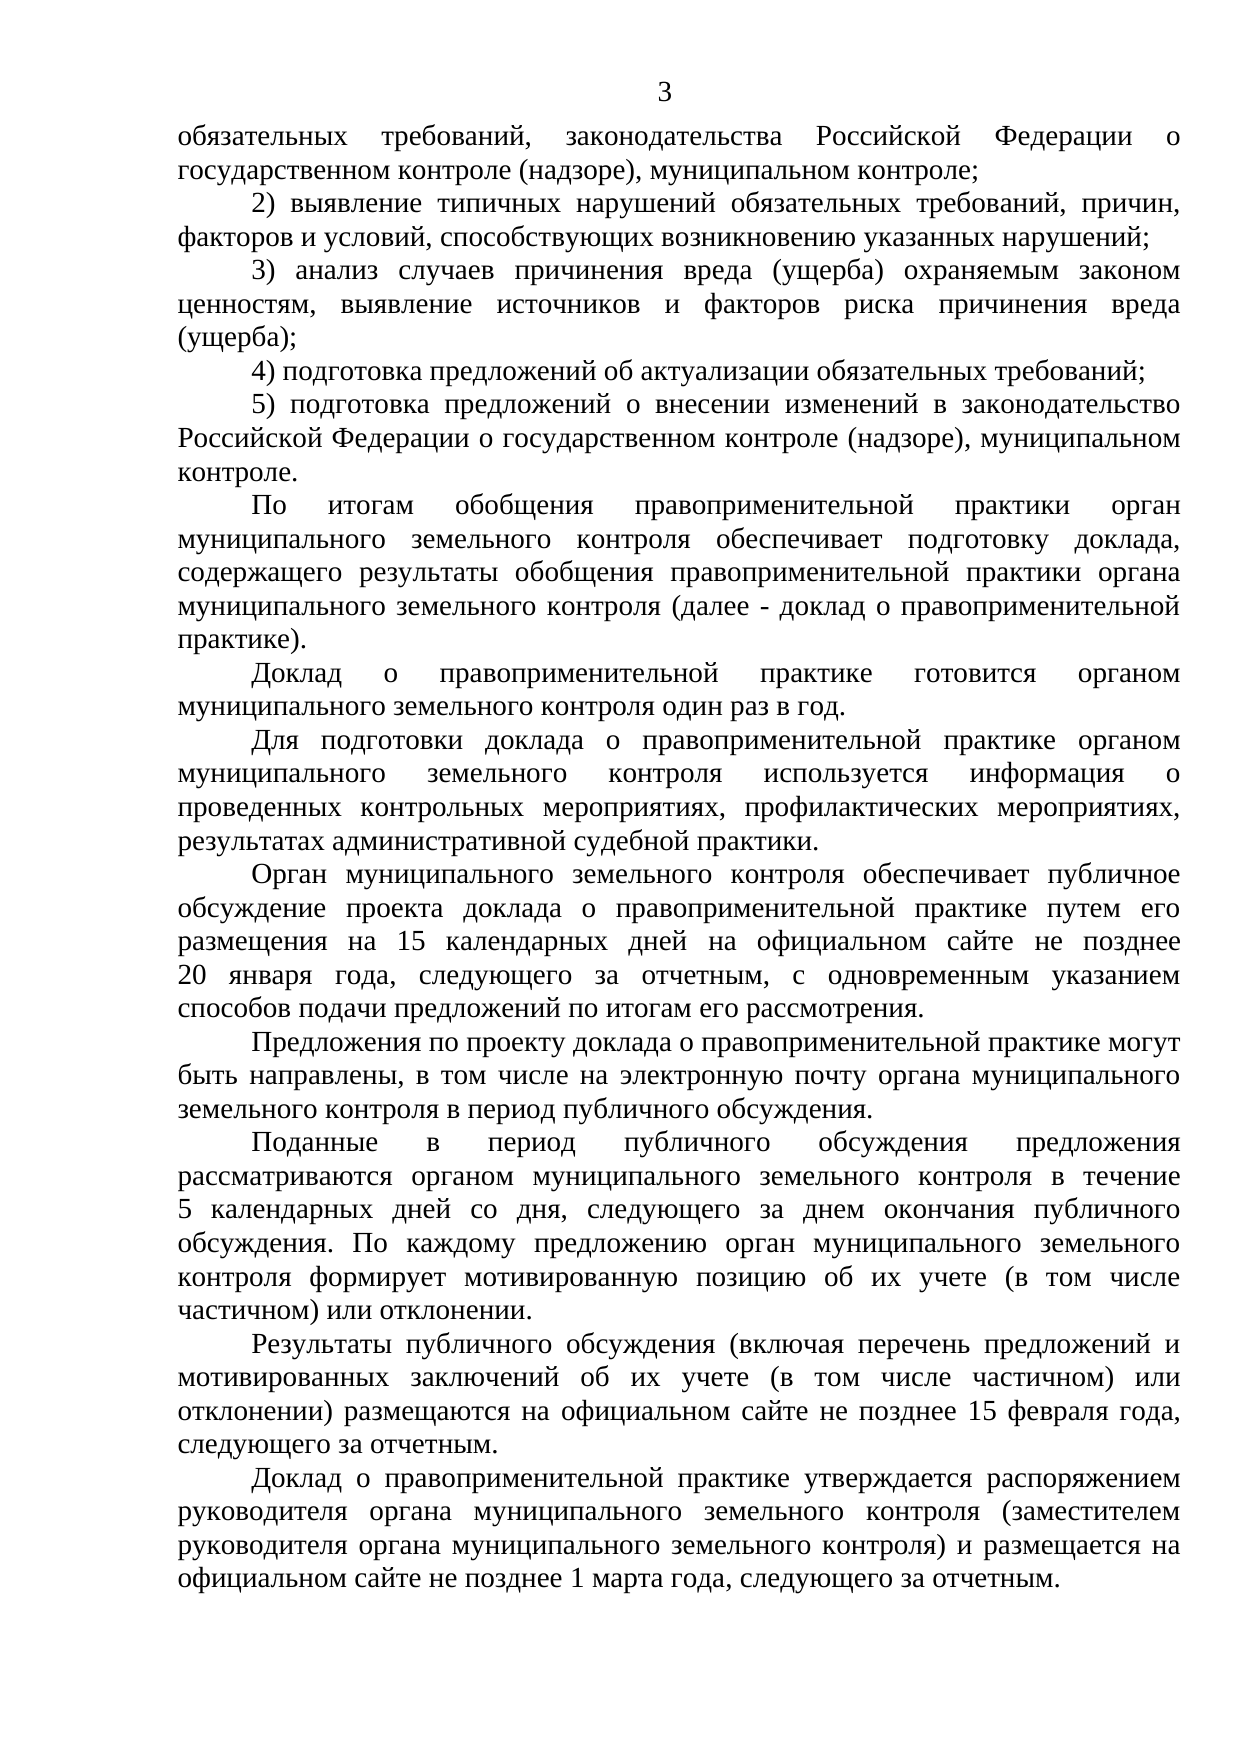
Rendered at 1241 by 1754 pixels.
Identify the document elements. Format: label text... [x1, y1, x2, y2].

text 3) анализ случаев причинения вреда (ущерба) охраняемым законом ценностям, выявление источников и факторов риска причинения вреда (ущерба); [177, 252, 1181, 353]
text Орган муниципального земельного контроля обеспечивает публичное обсуждение проекта доклада о правоприменительной практике путем его размещения на 15 календарных дней на официальном сайте не позднее 20 января года, следующего за отчетным, с одновременным указанием способов подачи предложений по итогам его рассмотрения. [177, 856, 1181, 1024]
text Поданные в период публичного обсуждения предложения рассматриваются органом муниципального земельного контроля в течение 5 календарных дней со дня, следующего за днем окончания публичного обсуждения. По каждому предложению орган муниципального земельного контроля формирует мотивированную позицию об их учете (в том числе частичном) или отклонении. [177, 1124, 1181, 1326]
text 5) подготовка предложений о внесении изменений в законодательство Российской Федерации о государственном контроле (надзоре), муниципальном контроле. [177, 387, 1181, 487]
text Результаты публичного обсуждения (включая перечень предложений и мотивированных заключений об их учете (в том числе частичном) или отклонении) размещаются на официальном сайте не позднее 15 февраля года, следующего за отчетным. [177, 1326, 1181, 1460]
text Для подготовки доклада о правоприменительной практике органом муниципального земельного контроля используется информация о проведенных контрольных мероприятиях, профилактических мероприятиях, результатах административной судебной практики. [177, 722, 1181, 856]
text 2) выявление типичных нарушений обязательных требований, причин, факторов и условий, способствующих возникновению указанных нарушений; [177, 185, 1181, 252]
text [177, 118, 1181, 185]
text Доклад о правоприменительной практике утверждается распоряжением руководителя органа муниципального земельного контроля (заместителем руководителя органа муниципального земельного контроля) и размещается на официальном сайте не позднее 1 марта года, следующего за отчетным. [177, 1460, 1181, 1594]
text По итогам обобщения правоприменительной практики орган муниципального земельного контроля обеспечивает подготовку доклада, содержащего результаты обобщения правоприменительной практики органа муниципального земельного контроля (далее - доклад о правоприменительной практике). [177, 487, 1181, 655]
text Доклад о правоприменительной практике готовится органом муниципального земельного контроля один раз в год. [177, 655, 1181, 722]
text 4) подготовка предложений об актуализации обязательных требований; [177, 353, 1181, 387]
text Предложения по проекту доклада о правоприменительной практике могут быть направлены, в том числе на электронную почту органа муниципального земельного контроля в период публичного обсуждения. [177, 1024, 1181, 1124]
